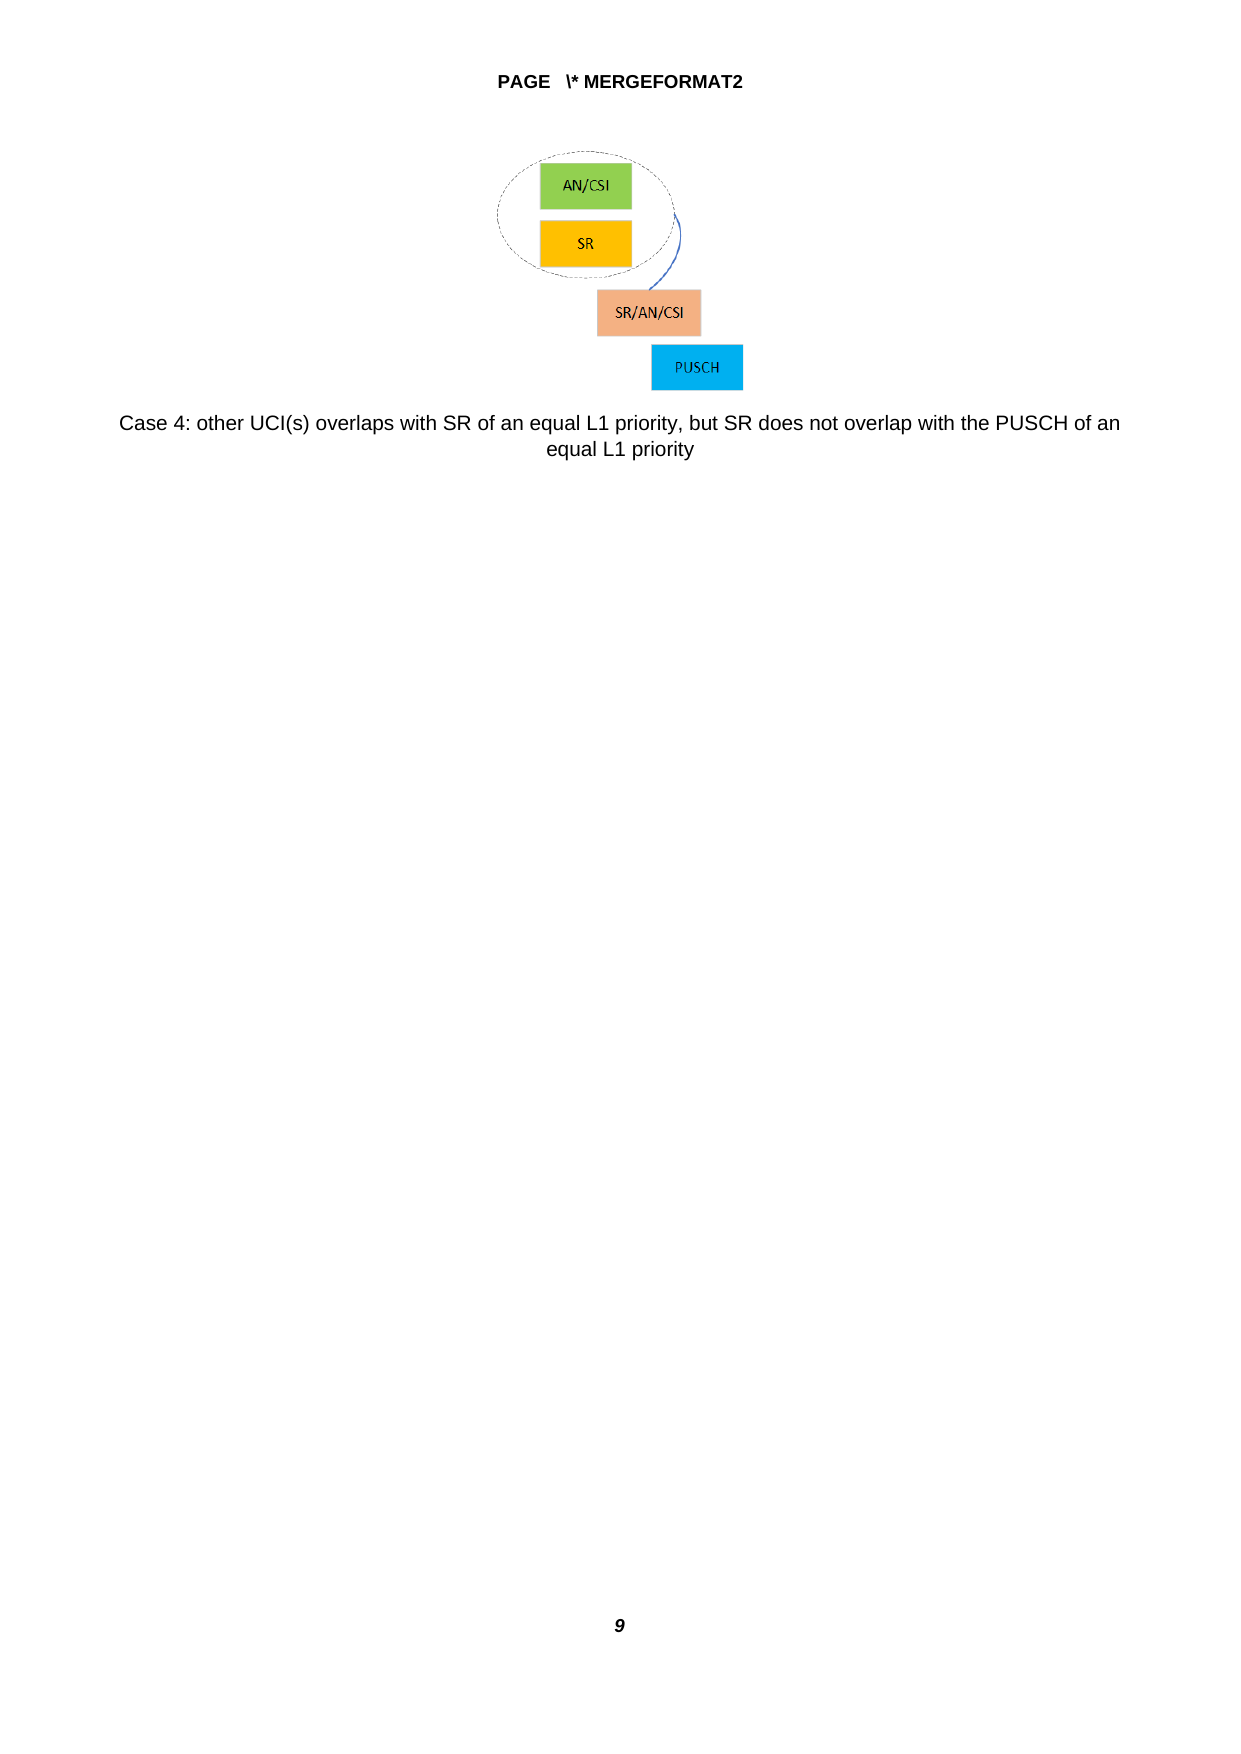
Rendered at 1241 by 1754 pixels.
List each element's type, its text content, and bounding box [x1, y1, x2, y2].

picture [496, 150, 744, 391]
text Case 4: other UCI(s) overlaps with SR of an equal L1 priority, but SR does not overlap with the PUSCH of an equal L1 priority [118, 411, 1122, 461]
